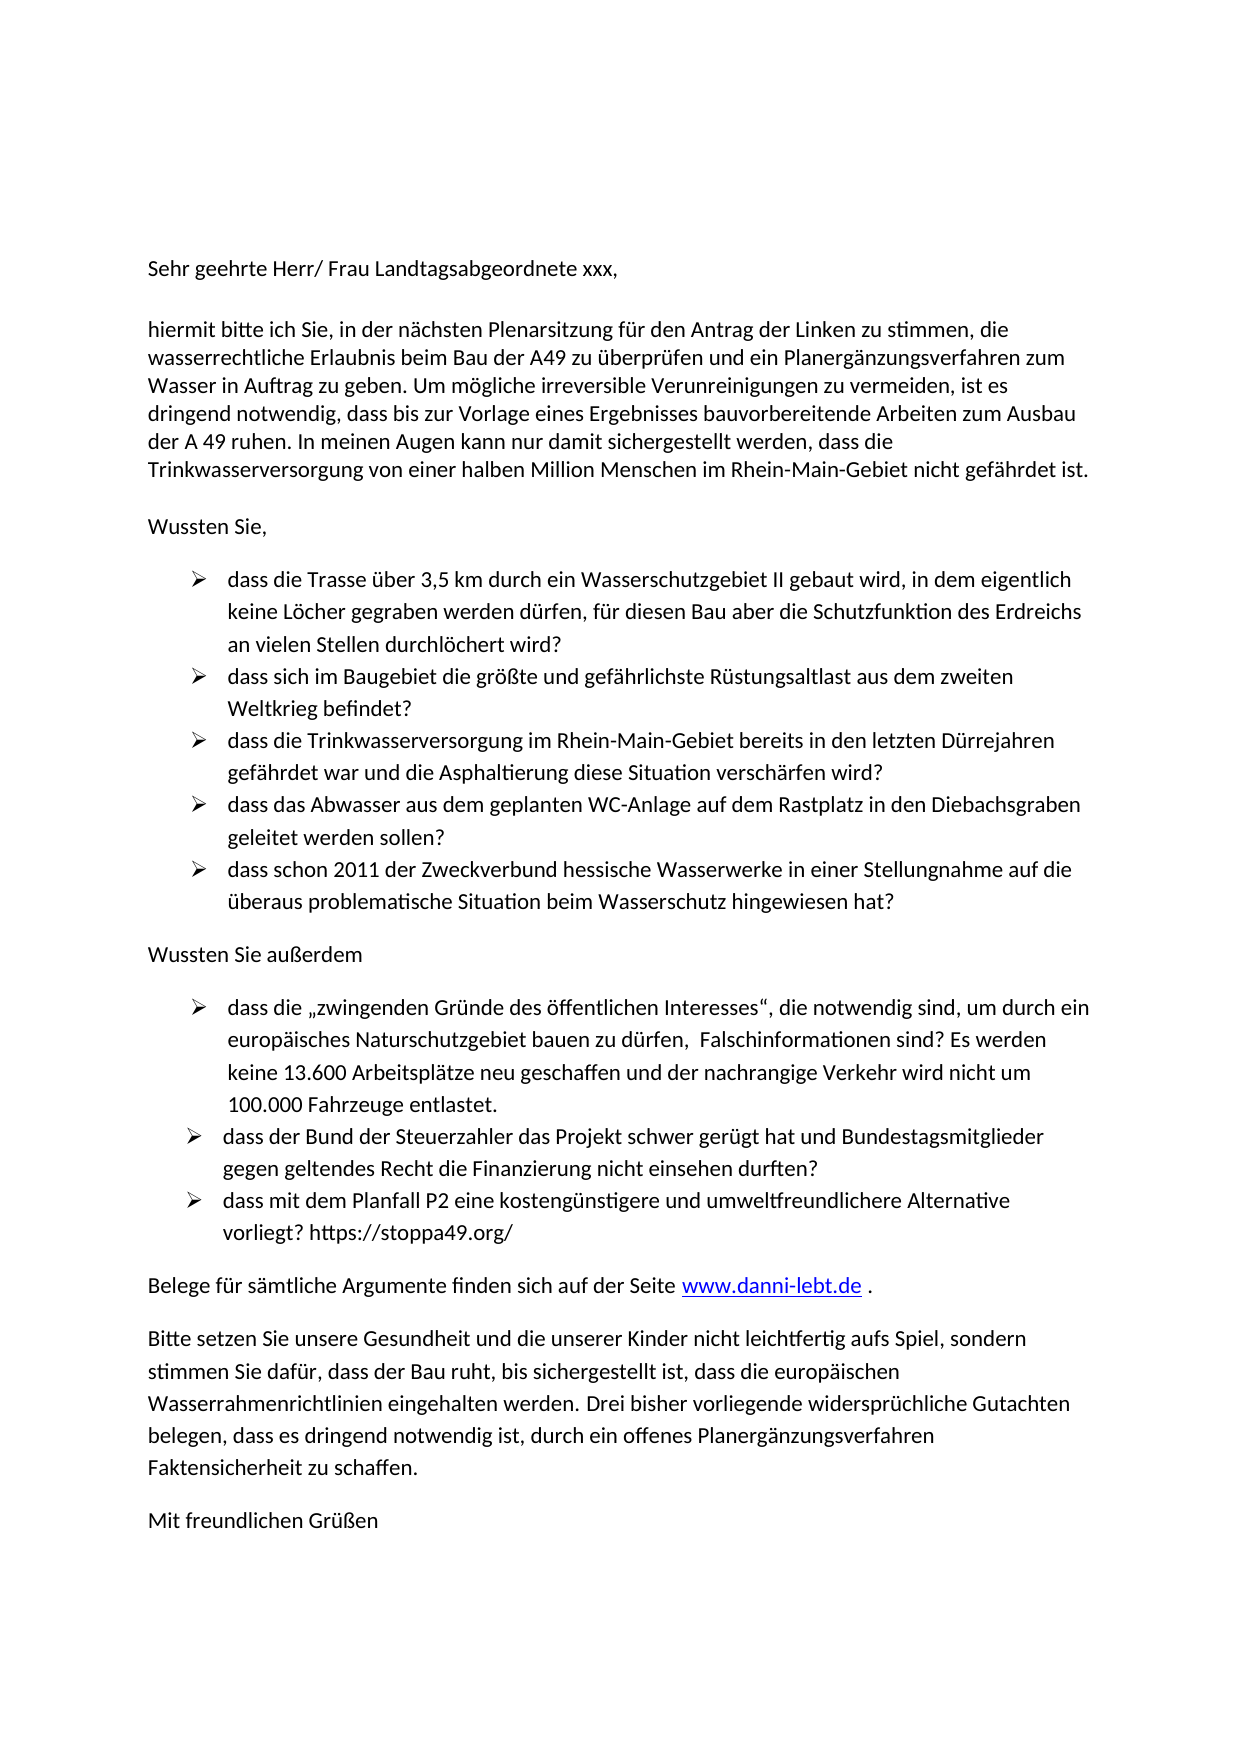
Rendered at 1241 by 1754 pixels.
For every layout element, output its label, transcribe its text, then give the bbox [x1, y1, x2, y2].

text Wussten Sie außerdem [148, 940, 1093, 968]
list dass das Abwasser aus dem geplanten WC-Anlage auf dem Rastplatz in den Diebachsgraben geleitet werden sollen? [190, 791, 1093, 851]
text hiermit bitte ich Sie, in der nächsten Plenarsitzung für den Antrag der Linken zu stimmen, die wasserrechtliche Erlaubnis beim Bau der A49 zu überprüfen und ein Planergänzungsverfahren zum Wasser in Auftrag zu geben. Um mögliche irreversible Verunreinigungen zu vermeiden, ist es dringend notwendig, dass bis zur Vorlage eines Ergebnisses bauvorbereitende Arbeiten zum Ausbau der A 49 ruhen. In meinen Augen kann nur damit sichergestellt werden, dass die Trinkwasserversorgung von einer halben Million Menschen im Rhein-Main-Gebiet nicht gefährdet ist. [148, 315, 1093, 483]
text Bitte setzen Sie unsere Gesundheit und die unserer Kinder nicht leichtfertig aufs Spiel, sondern stimmen Sie dafür, dass der Bau ruht, bis sichergestellt ist, dass die europäischen Wasserrahmenrichtlinien eingehalten werden. Drei bisher vorliegende widersprüchliche Gutachten belegen, dass es dringend notwendig ist, durch ein offenes Planergänzungsverfahren Faktensicherheit zu schaffen. [148, 1324, 1093, 1481]
text Wussten Sie, [148, 512, 1093, 540]
list dass die Trinkwasserversorgung im Rhein-Main-Gebiet bereits in den letzten Dürrejahren gefährdet war und die Asphaltierung diese Situation verschärfen wird? [190, 726, 1093, 786]
list dass der Bund der Steuerzahler das Projekt schwer gerügt hat und Bundestagsmitglieder gegen geltendes Recht die Finanzierung nicht einsehen durften? [185, 1122, 1093, 1182]
text Belege für sämtliche Argumente finden sich auf der Seite www.danni-lebt.de . [148, 1272, 1093, 1299]
list dass mit dem Planfall P2 eine kostengünstigere und umweltfreundlichere Alternative vorliegt? https://stoppa49.org/ [185, 1186, 1093, 1247]
text Sehr geehrte Herr/ Frau Landtagsabgeordnete xxx, [148, 254, 1093, 282]
list dass die „zwingenden Gründe des öffentlichen Interesses“, die notwendig sind, um durch ein europäisches Naturschutzgebiet bauen zu dürfen, Falschinformationen sind? Es werden keine 13.600 Arbeitsplätze neu geschaffen und der nachrangige Verkehr wird nicht um 100.000 Fahrzeuge entlastet. [190, 993, 1093, 1118]
text Mit freundlichen Grüßen [148, 1506, 1093, 1534]
list dass schon 2011 der Zweckverbund hessische Wasserwerke in einer Stellungnahme auf die überaus problematische Situation beim Wasserschutz hingewiesen hat? [190, 855, 1093, 915]
list dass die Trasse über 3,5 km durch ein Wasserschutzgebiet II gebaut wird, in dem eigentlich keine Löcher gegraben werden dürfen, für diesen Bau aber die Schutzfunktion des Erdreichs an vielen Stellen durchlöchert wird? [190, 565, 1093, 658]
list dass sich im Baugebiet die größte und gefährlichste Rüstungsaltlast aus dem zweiten Weltkrieg befindet? [190, 662, 1093, 722]
